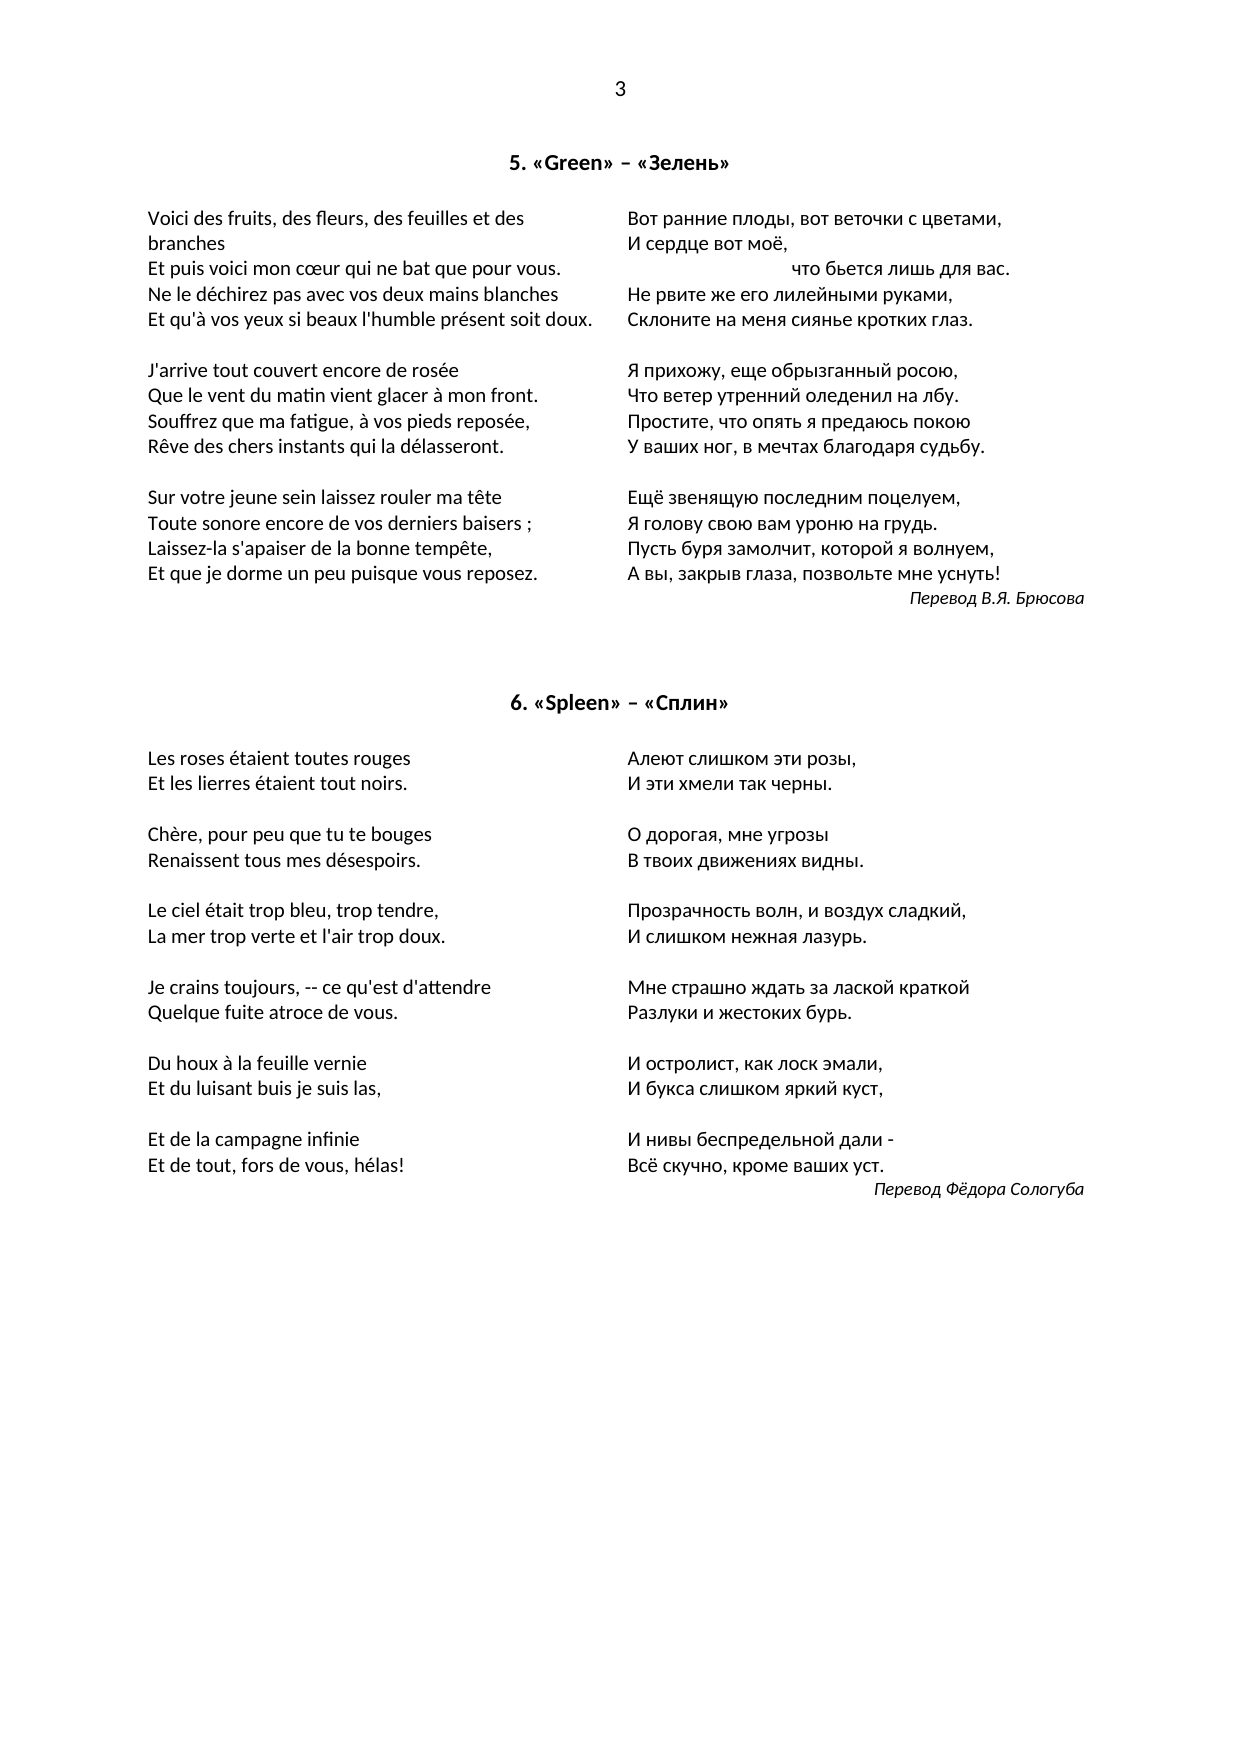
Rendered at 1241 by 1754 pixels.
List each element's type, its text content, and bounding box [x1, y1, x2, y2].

text 6. «Spleen» – «Сплин» [148, 688, 1093, 716]
text 5. «Green» – «Зелень» [148, 148, 1093, 176]
table_header Вот ранние плоды, вот веточки с цветами, И сердце вот моё, что бьется лишь для вас. Не рвите же его лилейными руками, Склоните на меня сиянье кротких глаз. Я прихожу, еще обрызганный росою, Что ветер утренний оледенил на лбу. Простите, что опять я предаюсь покою У ваших ног, в мечтах благодаря судьбу. Ещё звенящую последним поцелуем, Я голову свою вам уроню на грудь. Пусть буря замолчит, которой я волнуем, А вы, закрыв глаза, позвольте мне уснуть! Перевод В.Я. Брюсова [616, 205, 1096, 611]
table_header Алеют слишком эти розы, И эти хмели так черны. О дорогая, мне угрозы В твоих движениях видны. Прозрачность волн, и воздух сладкий, И слишком нежная лазурь. Мне страшно ждать за лаской краткой Разлуки и жестоких бурь. И остролист, как лоск эмали, И букса слишком яркий куст, И нивы беспредельной дали - Всё скучно, кроме ваших уст. Перевод Фёдора Сологуба [616, 745, 1096, 1203]
table_header Les roses étaient toutes rouges Et les lierres étaient tout noirs. Chère, pour peu que tu te bouges Renaissent tous mes désespoirs. Le ciel était trop bleu, trop tendre, La mer trop verte et l'air trop doux. Je crains toujours, -- ce qu'est d'attendre Quelque fuite atroce de vous. Du houx à la feuille vernie Et du luisant buis je suis las, Et de la campagne infinie Et de tout, fors de vous, hélas! [136, 745, 616, 1203]
table_header Voici des fruits, des fleurs, des feuilles et des branches Et puis voici mon cœur qui ne bat que pour vous. Ne le déchirez pas avec vos deux mains blanches Et qu'à vos yeux si beaux l'humble présent soit doux. J'arrive tout couvert encore de rosée Que le vent du matin vient glacer à mon front. Souffrez que ma fatigue, à vos pieds reposée, Rêve des chers instants qui la délasseront. Sur votre jeune sein laissez rouler ma tête Toute sonore encore de vos derniers baisers ; Laissez-la s'apaiser de la bonne tempête, Et que je dorme un peu puisque vous reposez. [136, 205, 616, 611]
